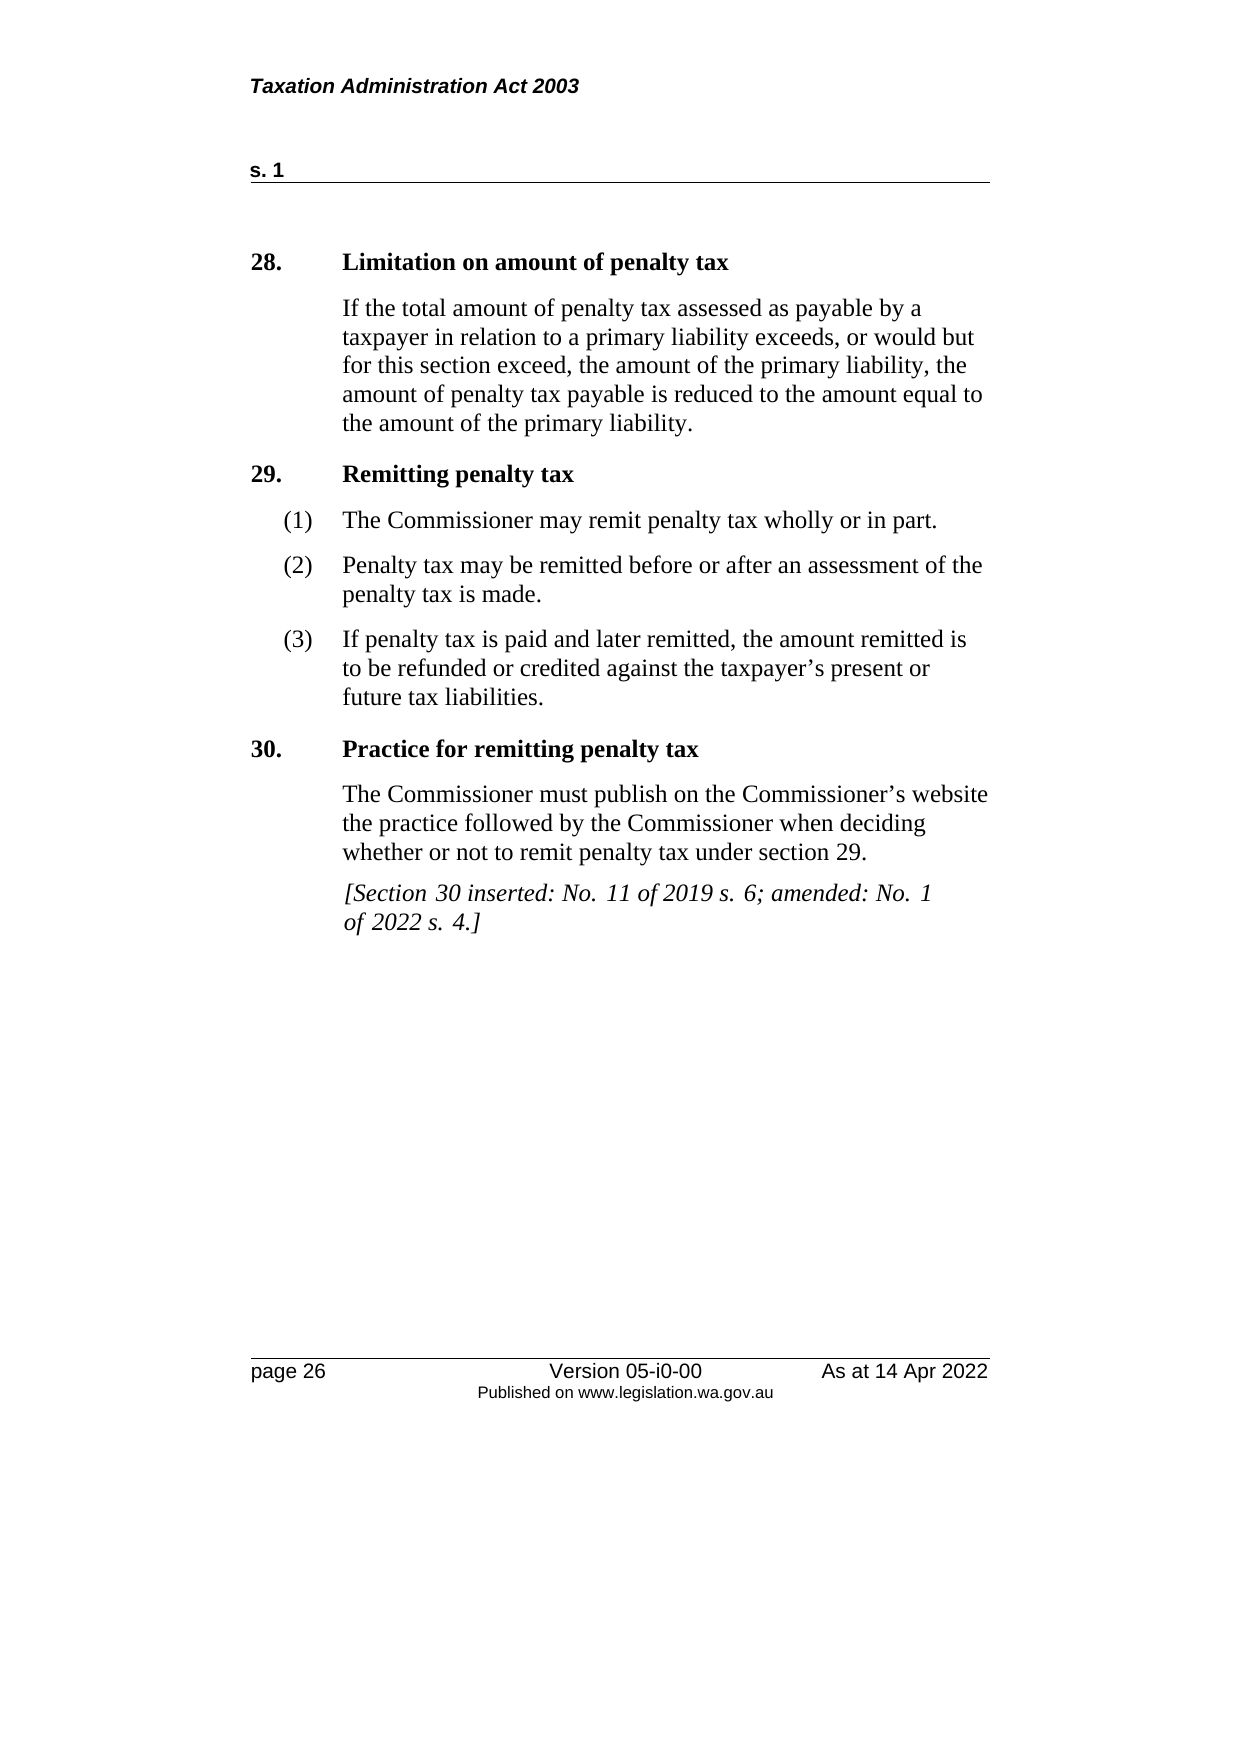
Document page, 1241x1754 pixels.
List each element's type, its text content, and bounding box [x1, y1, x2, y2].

subtitle 29. Remitting penalty tax [251, 459, 990, 488]
subtitle 28. Limitation on amount of penalty tax [251, 247, 990, 276]
text [Section 30 inserted: No. 11 of 2019 s. 6; amended: No. 1 of 2022 s. 4.] [251, 878, 990, 935]
text (1) The Commissioner may remit penalty tax wholly or in part. [251, 505, 990, 534]
text The Commissioner must publish on the Commissioner’s website the practice followed by the Commissioner when deciding whether or not to remit penalty tax under section 29. [251, 779, 990, 865]
text If the total amount of penalty tax assessed as payable by a taxpayer in relation to a primary liability exceeds, or would but for this section exceed, the amount of the primary liability, the amount of penalty tax payable is reduced to the amount equal to the amount of the primary liability. [251, 293, 990, 437]
text (3) If penalty tax is paid and later remitted, the amount remitted is to be refunded or credited against the taxpayer’s present or future tax liabilities. [251, 624, 990, 711]
subtitle 30. Practice for remitting penalty tax [251, 734, 990, 762]
text (2) Penalty tax may be remitted before or after an assessment of the penalty tax is made. [251, 550, 990, 608]
